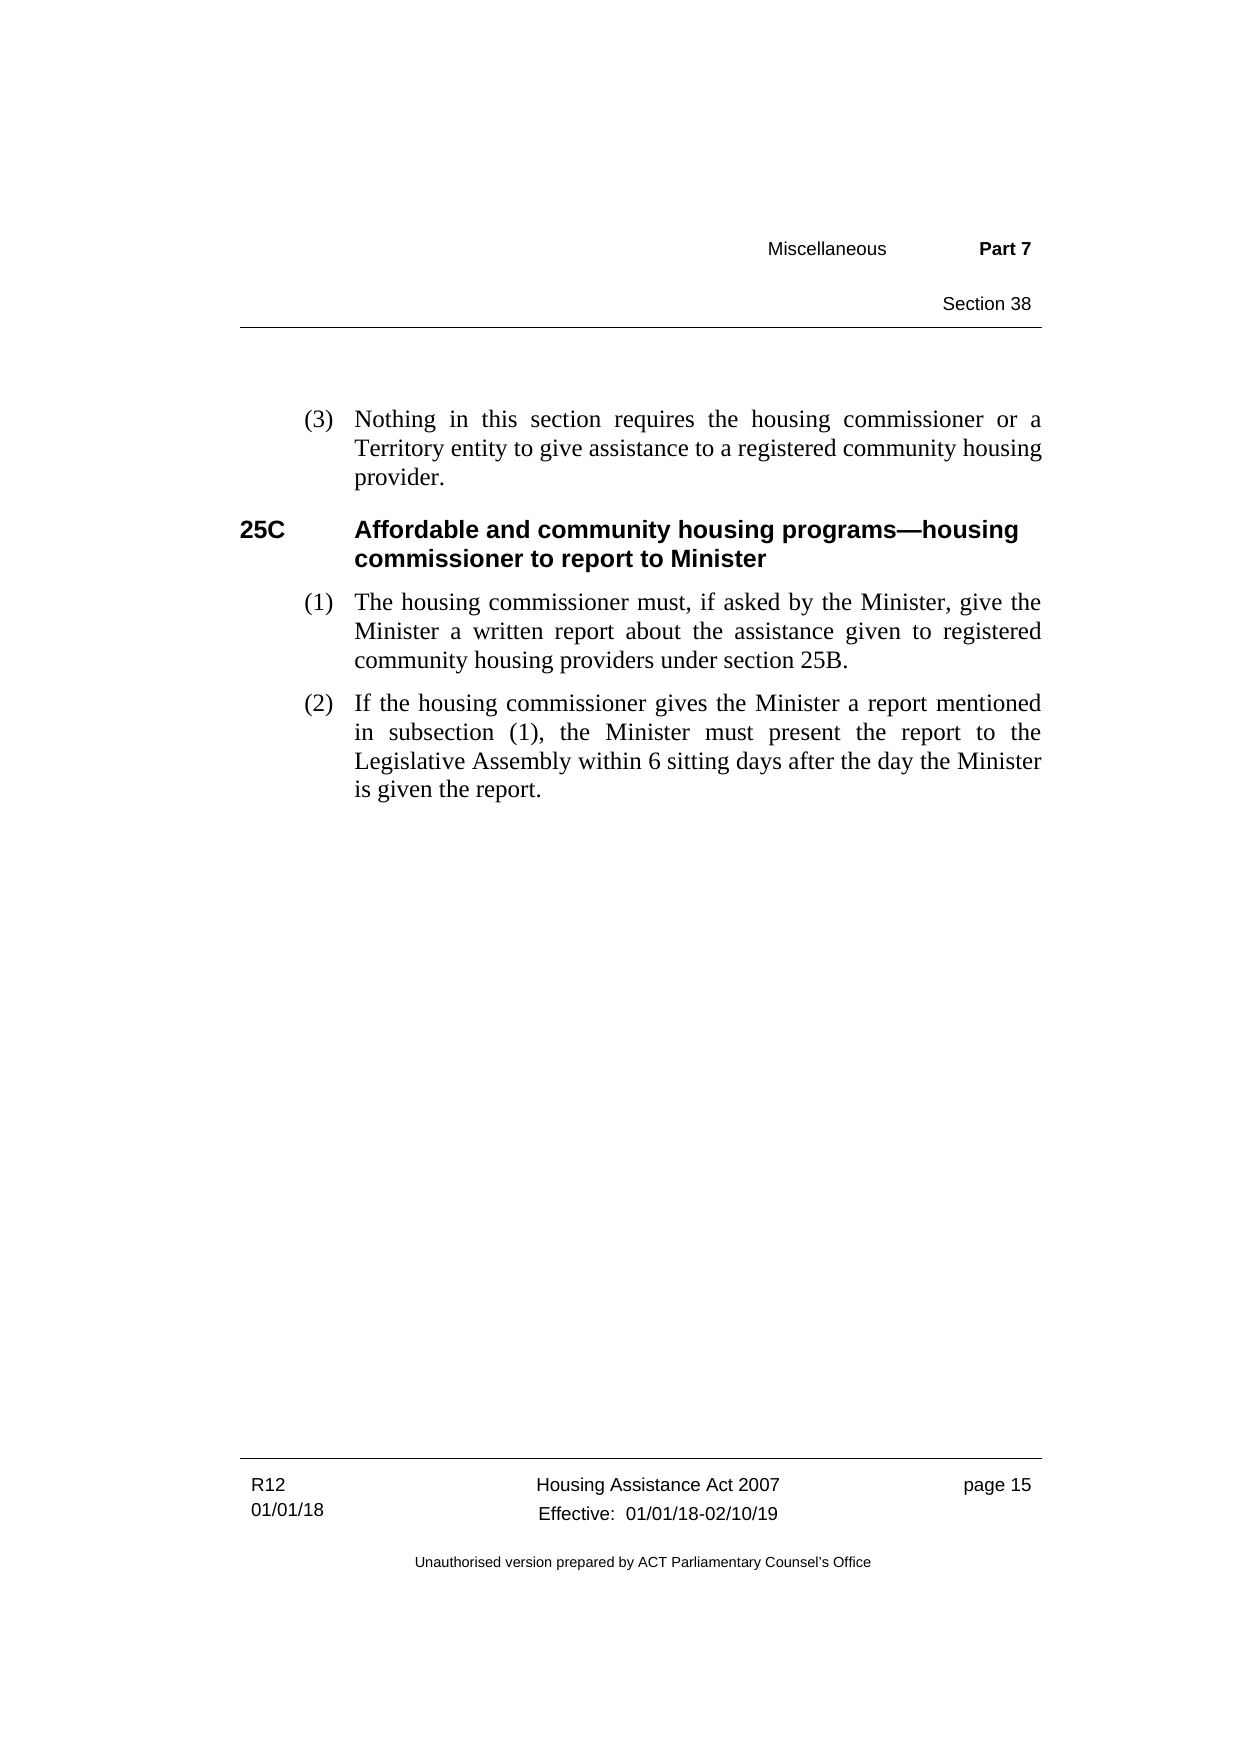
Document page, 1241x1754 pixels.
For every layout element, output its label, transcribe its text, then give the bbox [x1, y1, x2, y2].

text (3) Nothing in this section requires the housing commissioner or a Territory entity to give assistance to a registered community housing provider. [239, 404, 1042, 490]
text (1) The housing commissioner must, if asked by the Minister, give the Minister a written report about the assistance given to registered community housing providers under section 25B. [239, 587, 1042, 674]
text (2) If the housing commissioner gives the Minister a report mentioned in subsection (1), the Minister must present the report to the Legislative Assembly within 6 sitting days after the day the Minister is given the report. [239, 688, 1042, 803]
text 25C Affordable and community housing programs—housing commissioner to report to Minister [239, 515, 1042, 573]
